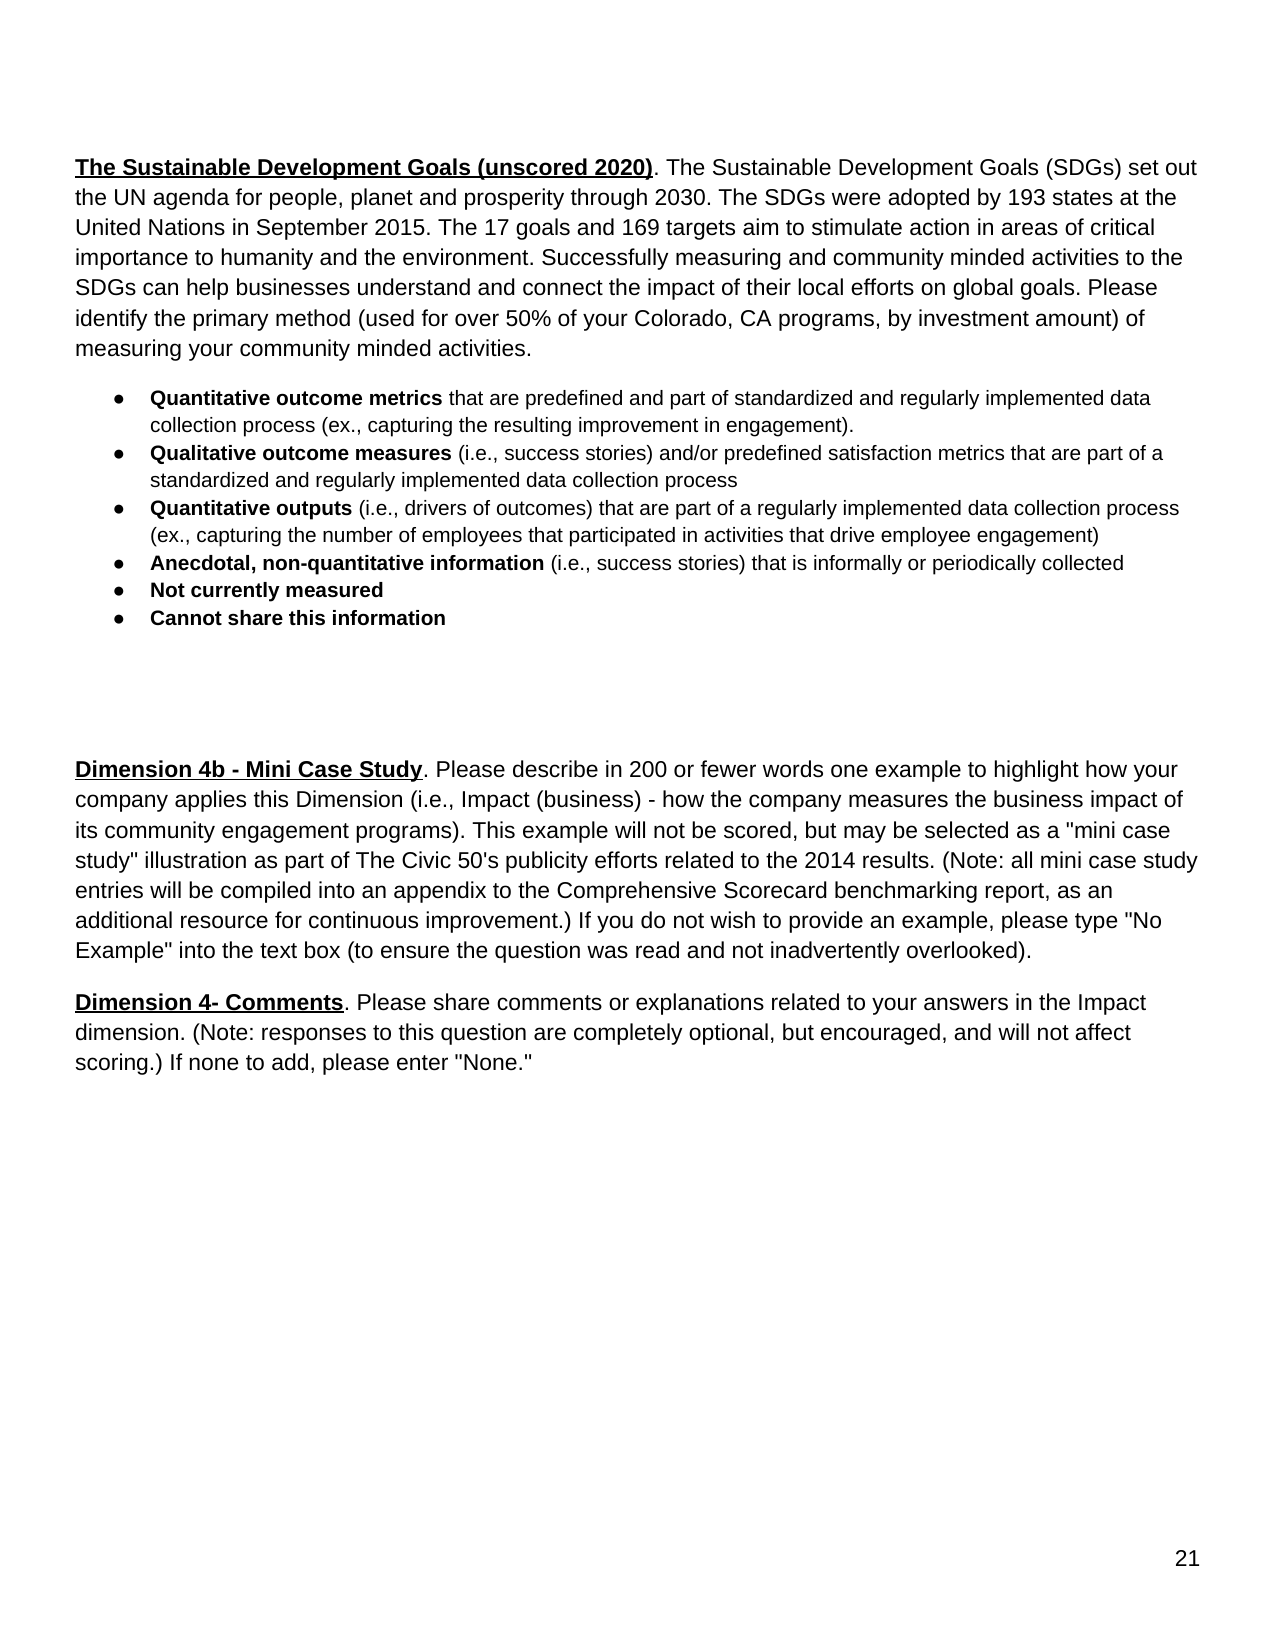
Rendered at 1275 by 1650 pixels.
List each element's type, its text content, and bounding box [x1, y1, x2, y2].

list Cannot share this information [112, 606, 1200, 630]
list Quantitative outputs (i.e., drivers of outcomes) that are part of a regularly implemented data collection process (ex., capturing the number of employees that participated in activities that drive employee engagement) [112, 496, 1200, 547]
list Not currently measured [112, 578, 1200, 602]
text Dimension 4b - Mini Case Study. Please describe in 200 or fewer words one example to highlight how your company applies this Dimension (i.e., Impact (business) - how the company measures the business impact of its community engagement programs). This example will not be scored, but may be selected as a "mini case study" illustration as part of The Civic 50's publicity efforts related to the 2014 results. (Note: all mini case study entries will be compiled into an appendix to the Comprehensive Scorecard benchmarking report, as an additional resource for continuous improvement.) If you do not wish to provide an example, please type "No Example" into the text box (to ensure the question was read and not inadvertently overlooked). [75, 756, 1200, 964]
list Anecdotal, non-quantitative information (i.e., success stories) that is informally or periodically collected [112, 551, 1200, 575]
text The Sustainable Development Goals (unscored 2020). The Sustainable Development Goals (SDGs) set out the UN agenda for people, planet and prosperity through 2030. The SDGs were adopted by 193 states at the United Nations in September 2015. The 17 goals and 169 targets aim to stimulate action in areas of critical importance to humanity and the environment. Successfully measuring and community minded activities to the SDGs can help businesses understand and connect the impact of their local efforts on global goals. Please identify the primary method (used for over 50% of your Colorado, CA programs, by investment amount) of measuring your community minded activities. [75, 153, 1200, 361]
text Dimension 4- Comments. Please share comments or explanations related to your answers in the Impact dimension. (Note: responses to this question are completely optional, but encouraged, and will not affect scoring.) If none to add, please enter "None." [75, 988, 1200, 1075]
list Quantitative outcome metrics that are predefined and part of standardized and regularly implemented data collection process (ex., capturing the resulting improvement in engagement). [112, 386, 1200, 437]
